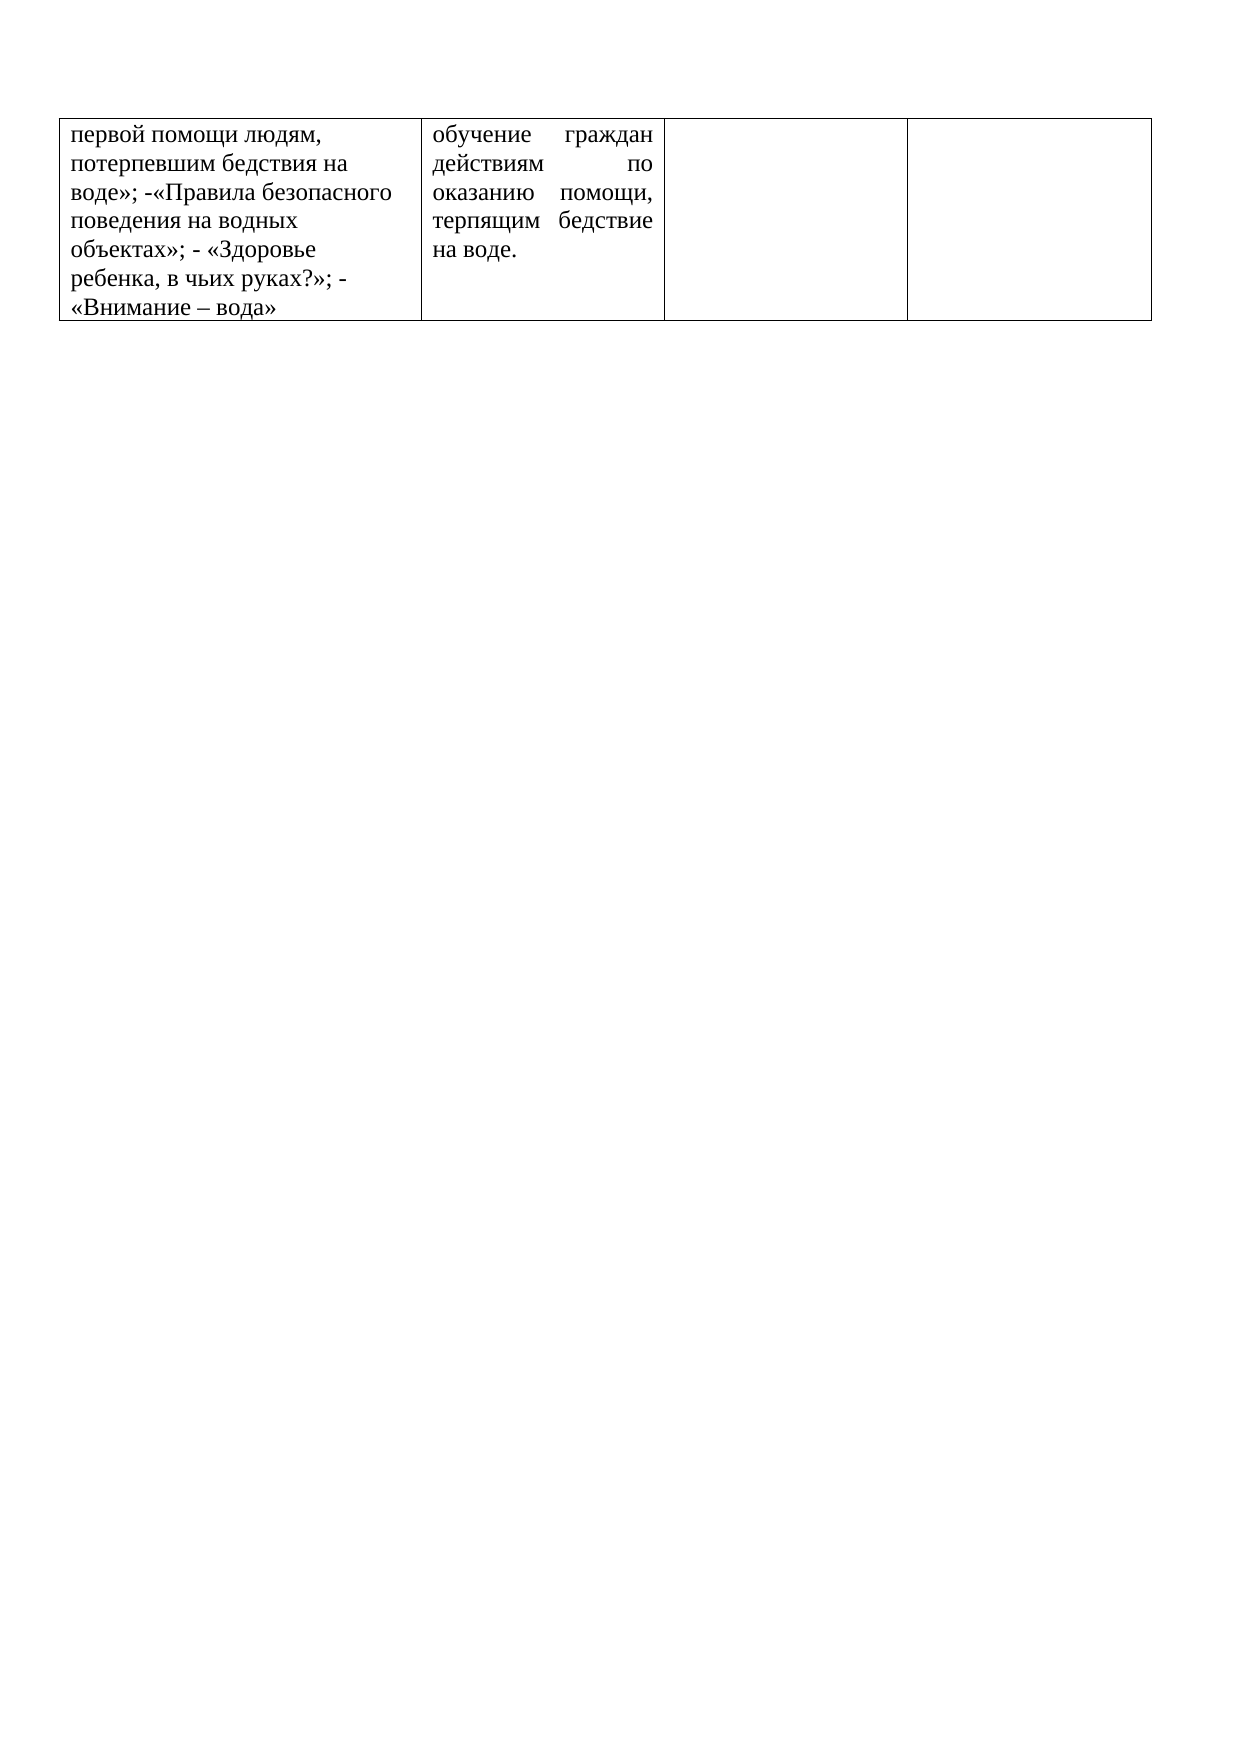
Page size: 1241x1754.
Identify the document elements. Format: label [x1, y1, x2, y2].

table_cell [665, 119, 907, 320]
table_cell [908, 119, 1151, 320]
table_cell [60, 119, 421, 320]
